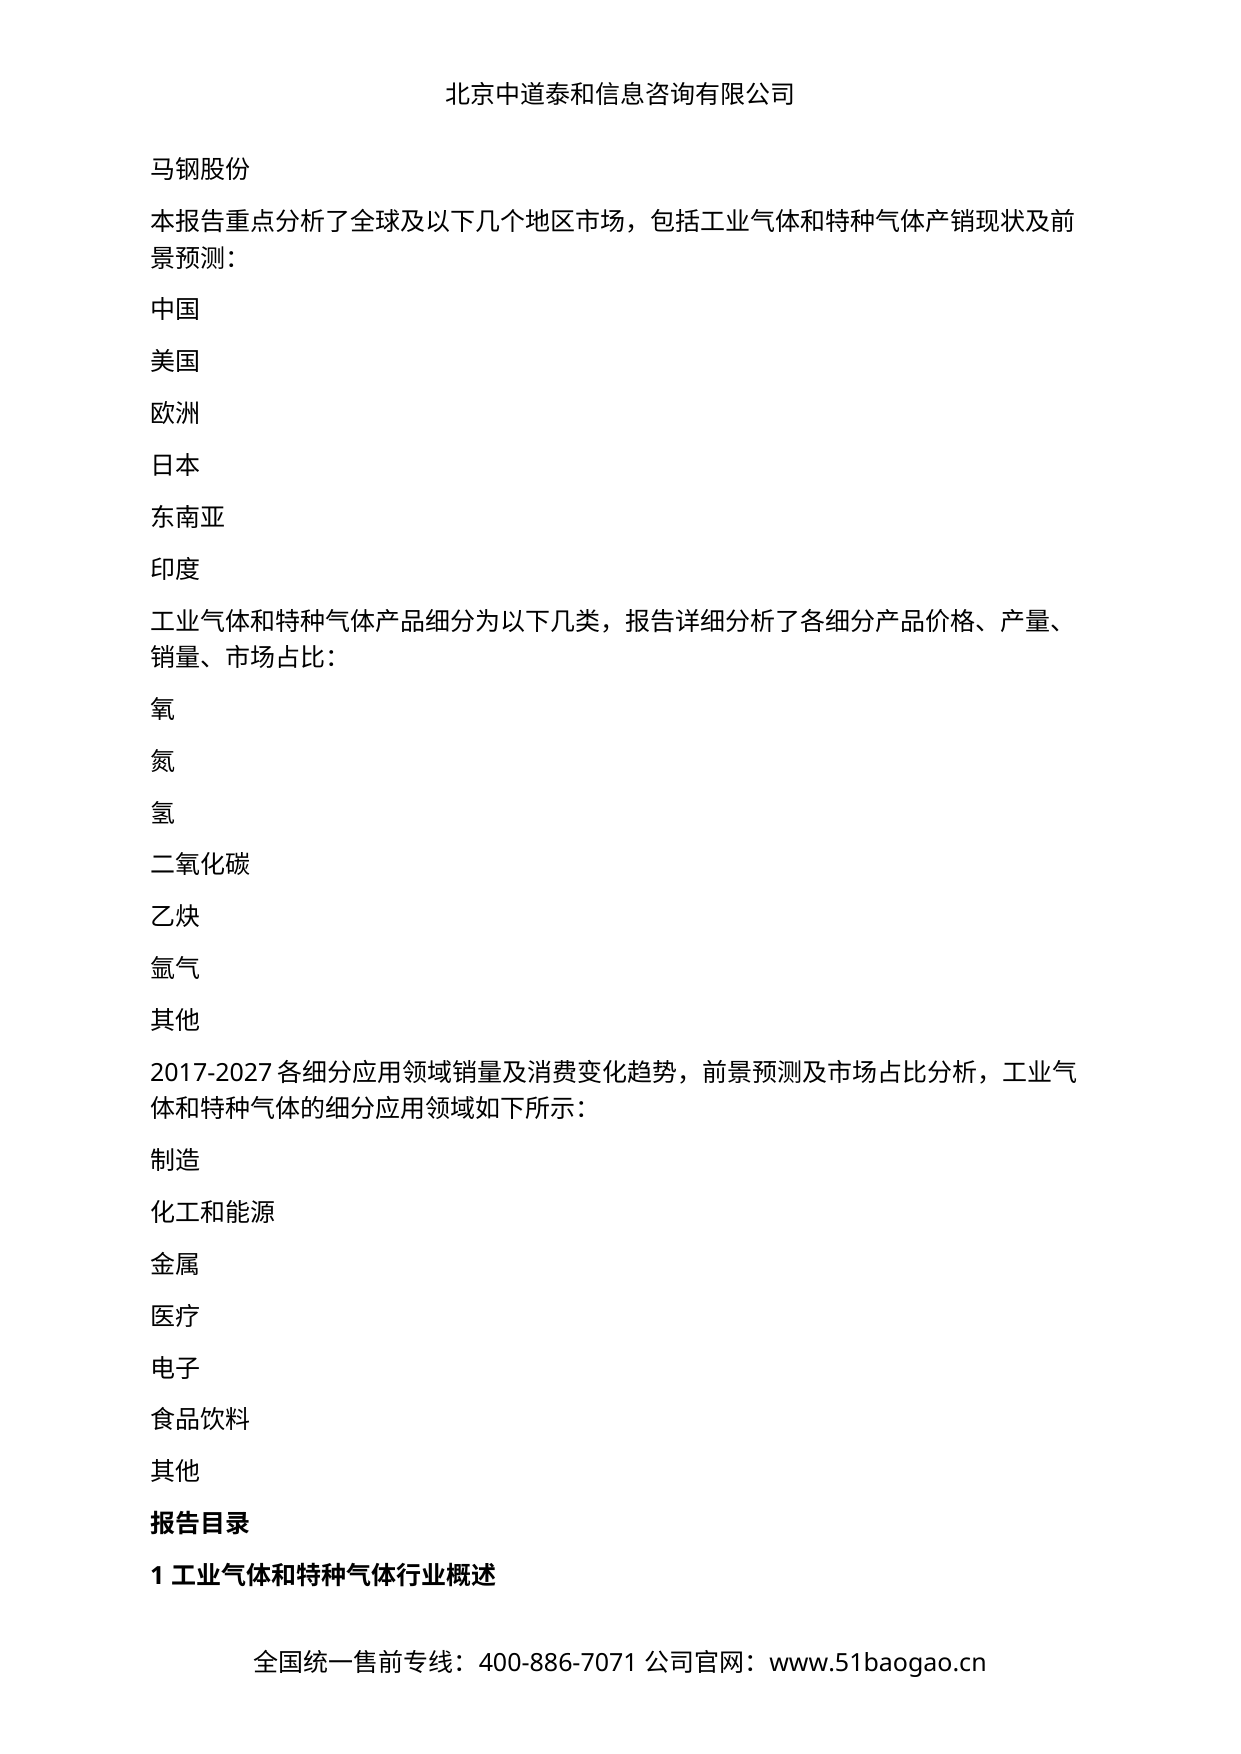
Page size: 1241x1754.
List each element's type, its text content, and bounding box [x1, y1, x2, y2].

text 二氧化碳 [150, 845, 1090, 881]
text 本报告重点分析了全球及以下几个地区市场，包括工业气体和特种气体产销现状及前景预测： [150, 202, 1090, 274]
text 美国 [150, 342, 1090, 378]
text 日本 [150, 446, 1090, 482]
text 东南亚 [150, 497, 1090, 534]
text 医疗 [150, 1296, 1090, 1332]
text 中国 [150, 290, 1090, 326]
text 氮 [150, 741, 1090, 777]
text 乙炔 [150, 897, 1090, 933]
text 氩气 [150, 949, 1090, 985]
text 氧 [150, 689, 1090, 726]
text 报告目录 [150, 1504, 1090, 1540]
text 制造 [150, 1141, 1090, 1177]
text 马钢股份 [150, 150, 1090, 186]
text 金属 [150, 1244, 1090, 1281]
text 食品饮料 [150, 1400, 1090, 1436]
text 氢 [150, 793, 1090, 829]
text 其他 [150, 1452, 1090, 1488]
text 1 工业气体和特种气体行业概述 [150, 1556, 1090, 1592]
text 其他 [150, 1001, 1090, 1037]
text 欧洲 [150, 394, 1090, 430]
text 2017-2027各细分应用领域销量及消费变化趋势，前景预测及市场占比分析，工业气体和特种气体的细分应用领域如下所示： [150, 1052, 1090, 1125]
text 印度 [150, 549, 1090, 586]
text 工业气体和特种气体产品细分为以下几类，报告详细分析了各细分产品价格、产量、销量、市场占比： [150, 601, 1090, 674]
text 电子 [150, 1348, 1090, 1384]
text 化工和能源 [150, 1192, 1090, 1229]
